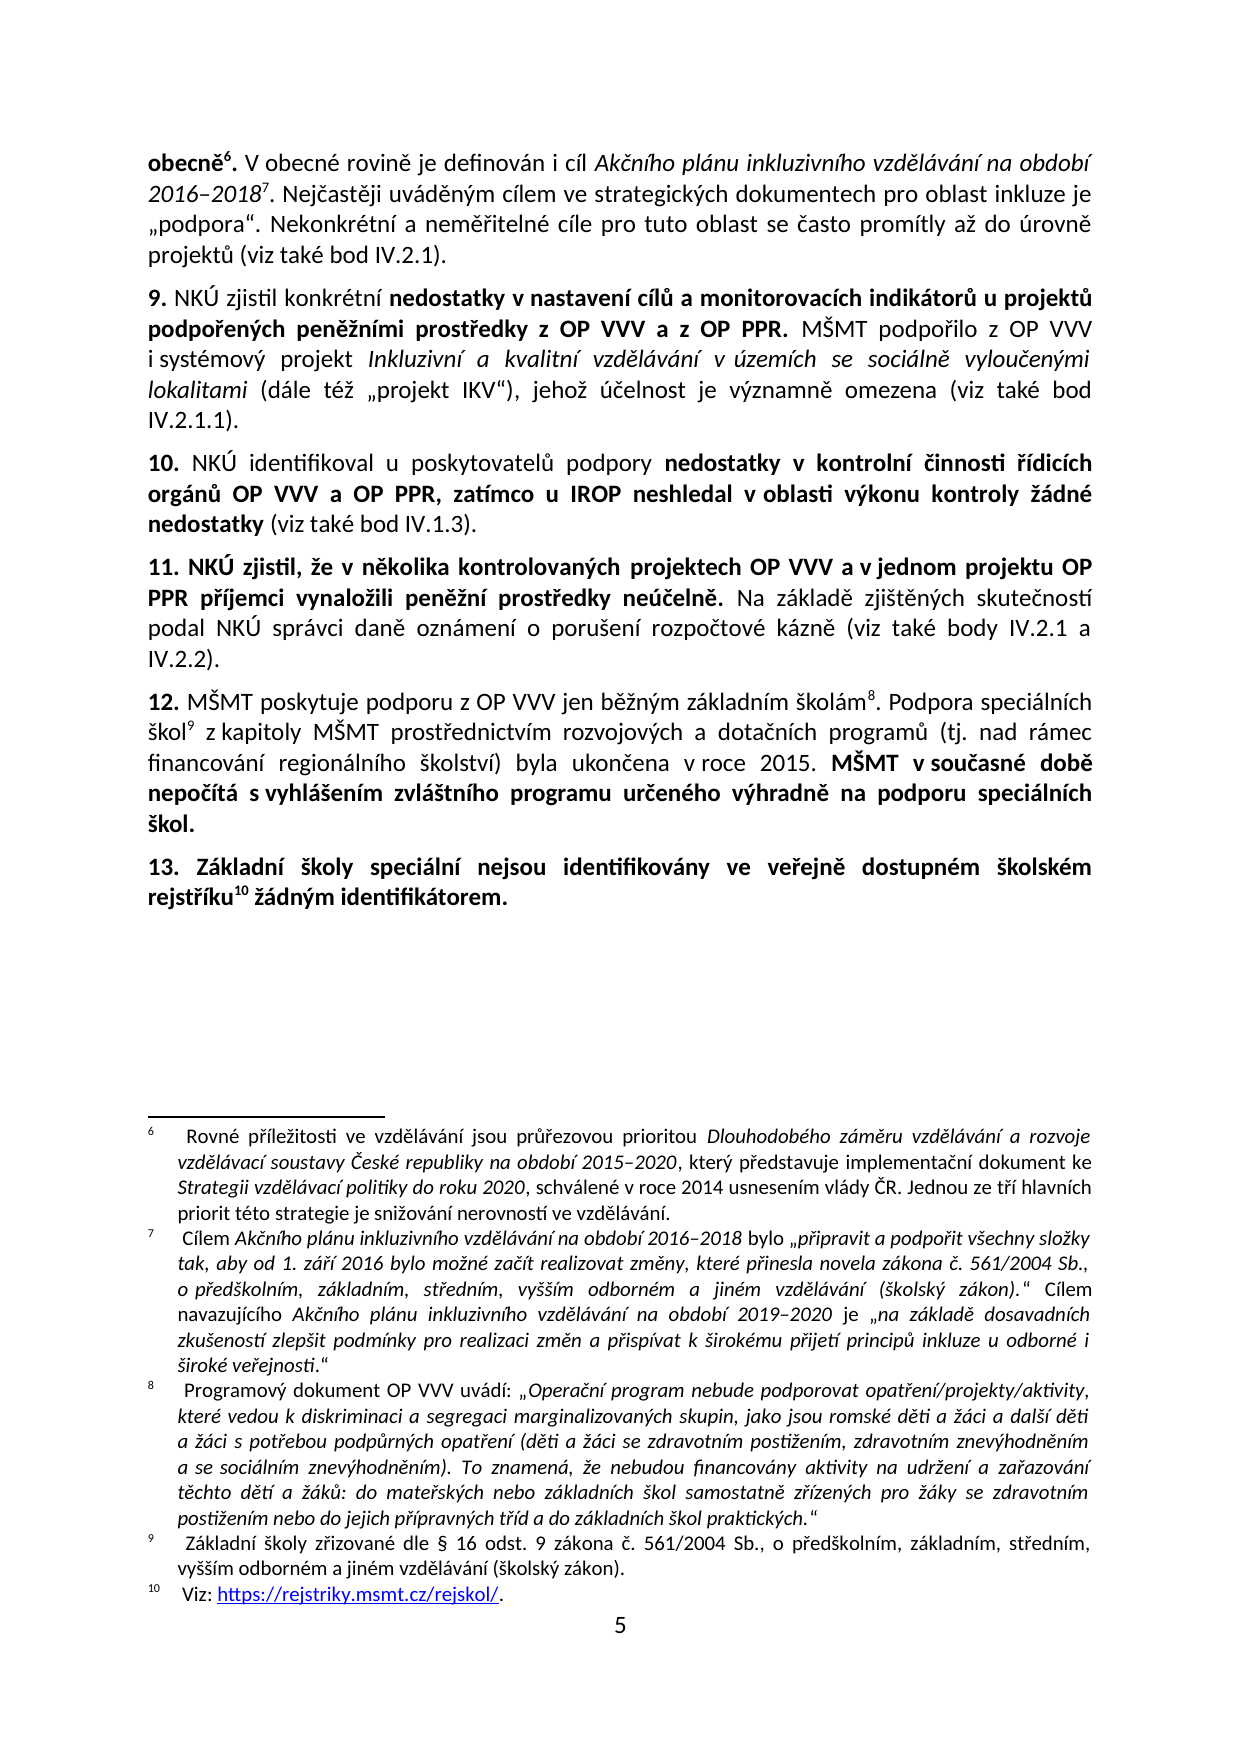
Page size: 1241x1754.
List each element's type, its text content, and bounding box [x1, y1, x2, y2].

text 13. Základní školy speciální nejsou identifikovány ve veřejně dostupném školském rejstříku žádným identifikátorem. [148, 851, 1093, 912]
text 10. NKÚ identifikoval u poskytovatelů podpory nedostatky v kontrolní činnosti řídicích orgánů OP VVV a OP PPR, zatímco u IROP neshledal v oblasti výkonu kontroly žádné nedostatky (viz také bod IV.1.3). [148, 447, 1093, 539]
text 8. Cíle konceptu inkluze k zajištění rovného přístupu všech žáků ke kvalitnímu vzdělávání v běžných školách definovalo MŠMT ve strategických dokumentech všech úrovní velmi obecně. V obecné rovině je definován i cíl Akčního plánu inkluzivního vzdělávání na období 2016–2018. Nejčastěji uváděným cílem ve strategických dokumentech pro oblast inkluze je „podpora“. Nekonkrétní a neměřitelné cíle pro tuto oblast se často promítly až do úrovně projektů (viz také bod IV.2.1). [148, 148, 1093, 270]
text 11. NKÚ zjistil, že v několika kontrolovaných projektech OP VVV a v jednom projektu OP PPR příjemci vynaložili peněžní prostředky neúčelně. Na základě zjištěných skutečností podal NKÚ správci daně oznámení o porušení rozpočtové kázně (viz také body IV.2.1 a IV.2.2). [148, 551, 1093, 673]
text 12. MŠMT poskytuje podporu z OP VVV jen běžným základním školám. Podpora speciálních škol z kapitoly MŠMT prostřednictvím rozvojových a dotačních programů (tj. nad rámec financování regionálního školství) byla ukončena v roce 2015. MŠMT v současné době nepočítá s vyhlášením zvláštního programu určeného výhradně na podporu speciálních škol. [148, 686, 1093, 838]
text 9. NKÚ zjistil konkrétní nedostatky v nastavení cílů a monitorovacích indikátorů u projektů podpořených peněžními prostředky z OP VVV a z OP PPR. MŠMT podpořilo z OP VVV i systémový projekt Inkluzivní a kvalitní vzdělávání v územích se sociálně vyloučenými lokalitami (dále též „projekt IKV“), jehož účelnost je významně omezena (viz také bod IV.2.1.1). [148, 282, 1093, 435]
